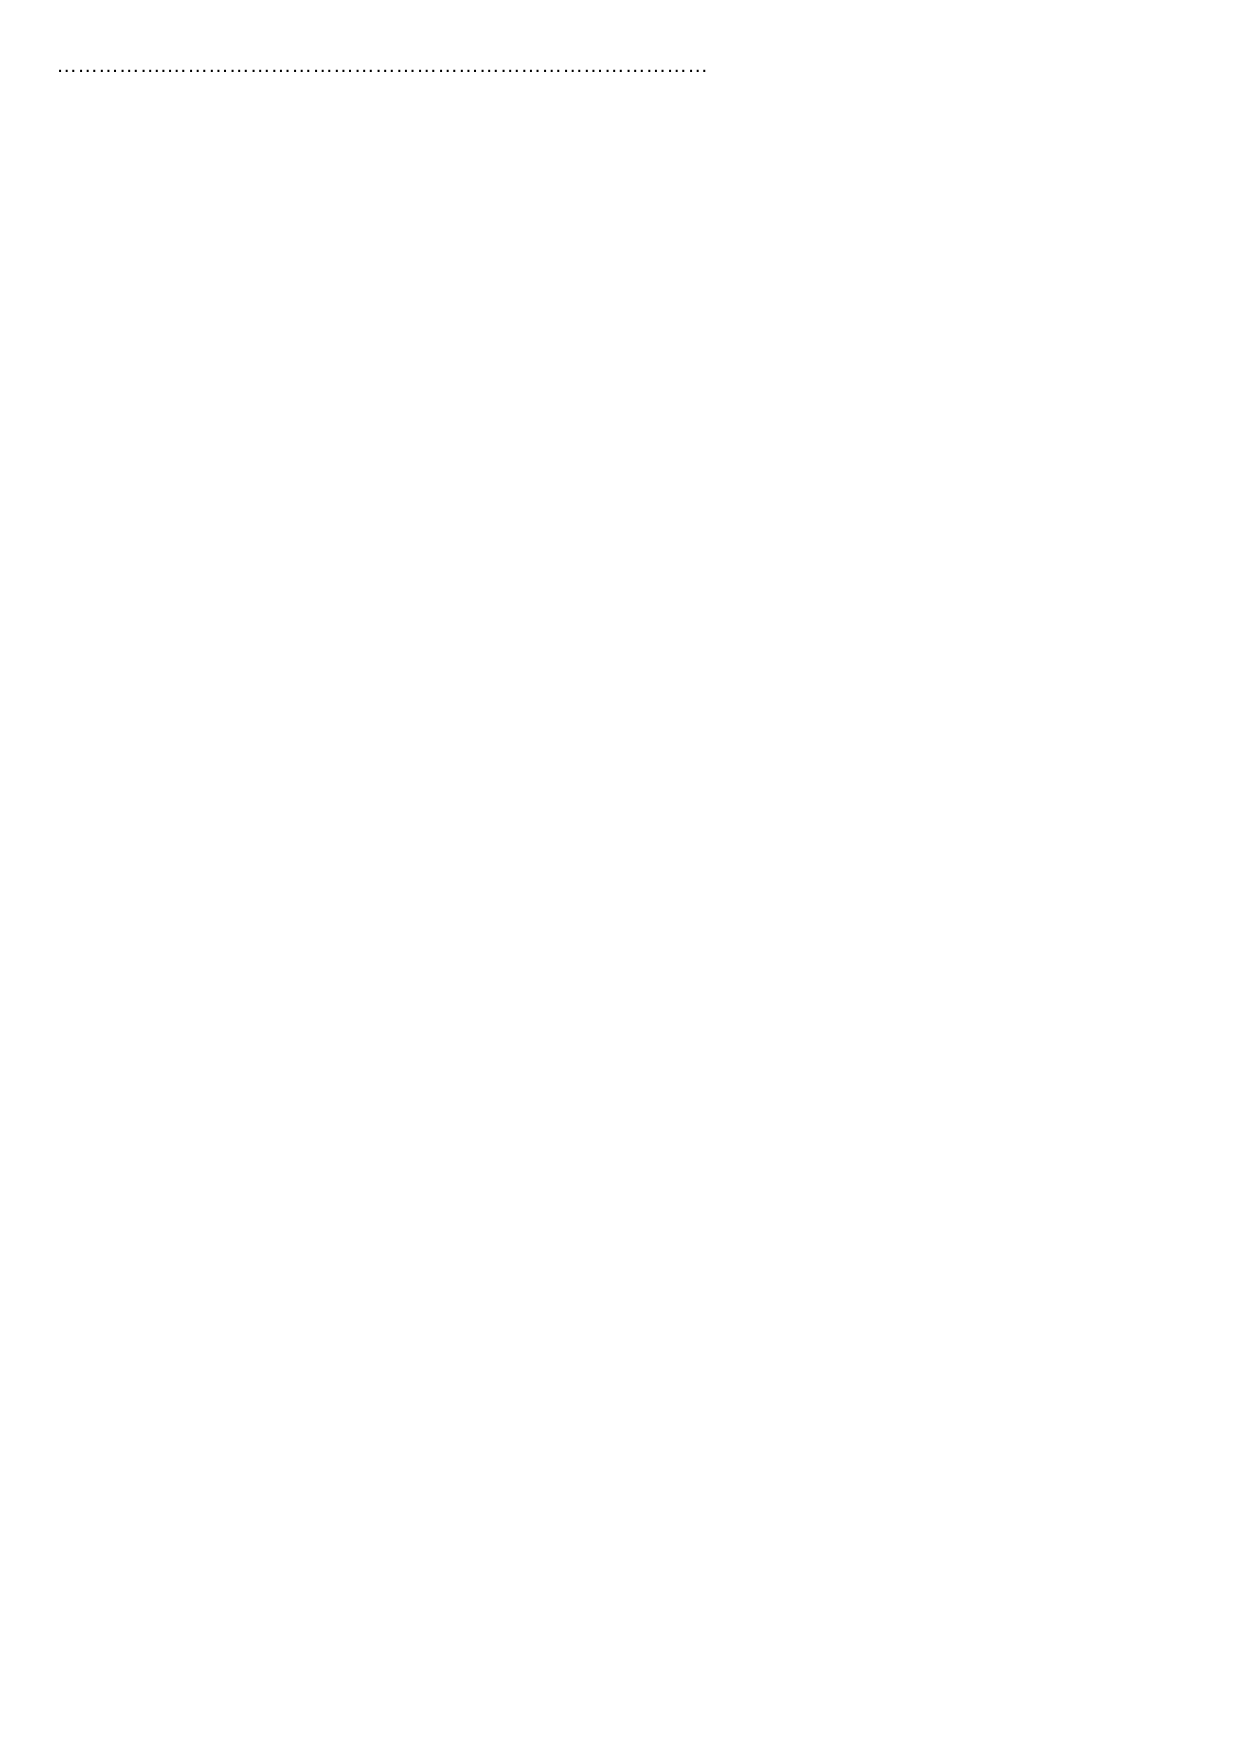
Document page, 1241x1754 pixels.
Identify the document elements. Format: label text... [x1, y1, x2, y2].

text …………….…………………………………………………………………… [56, 53, 1181, 77]
